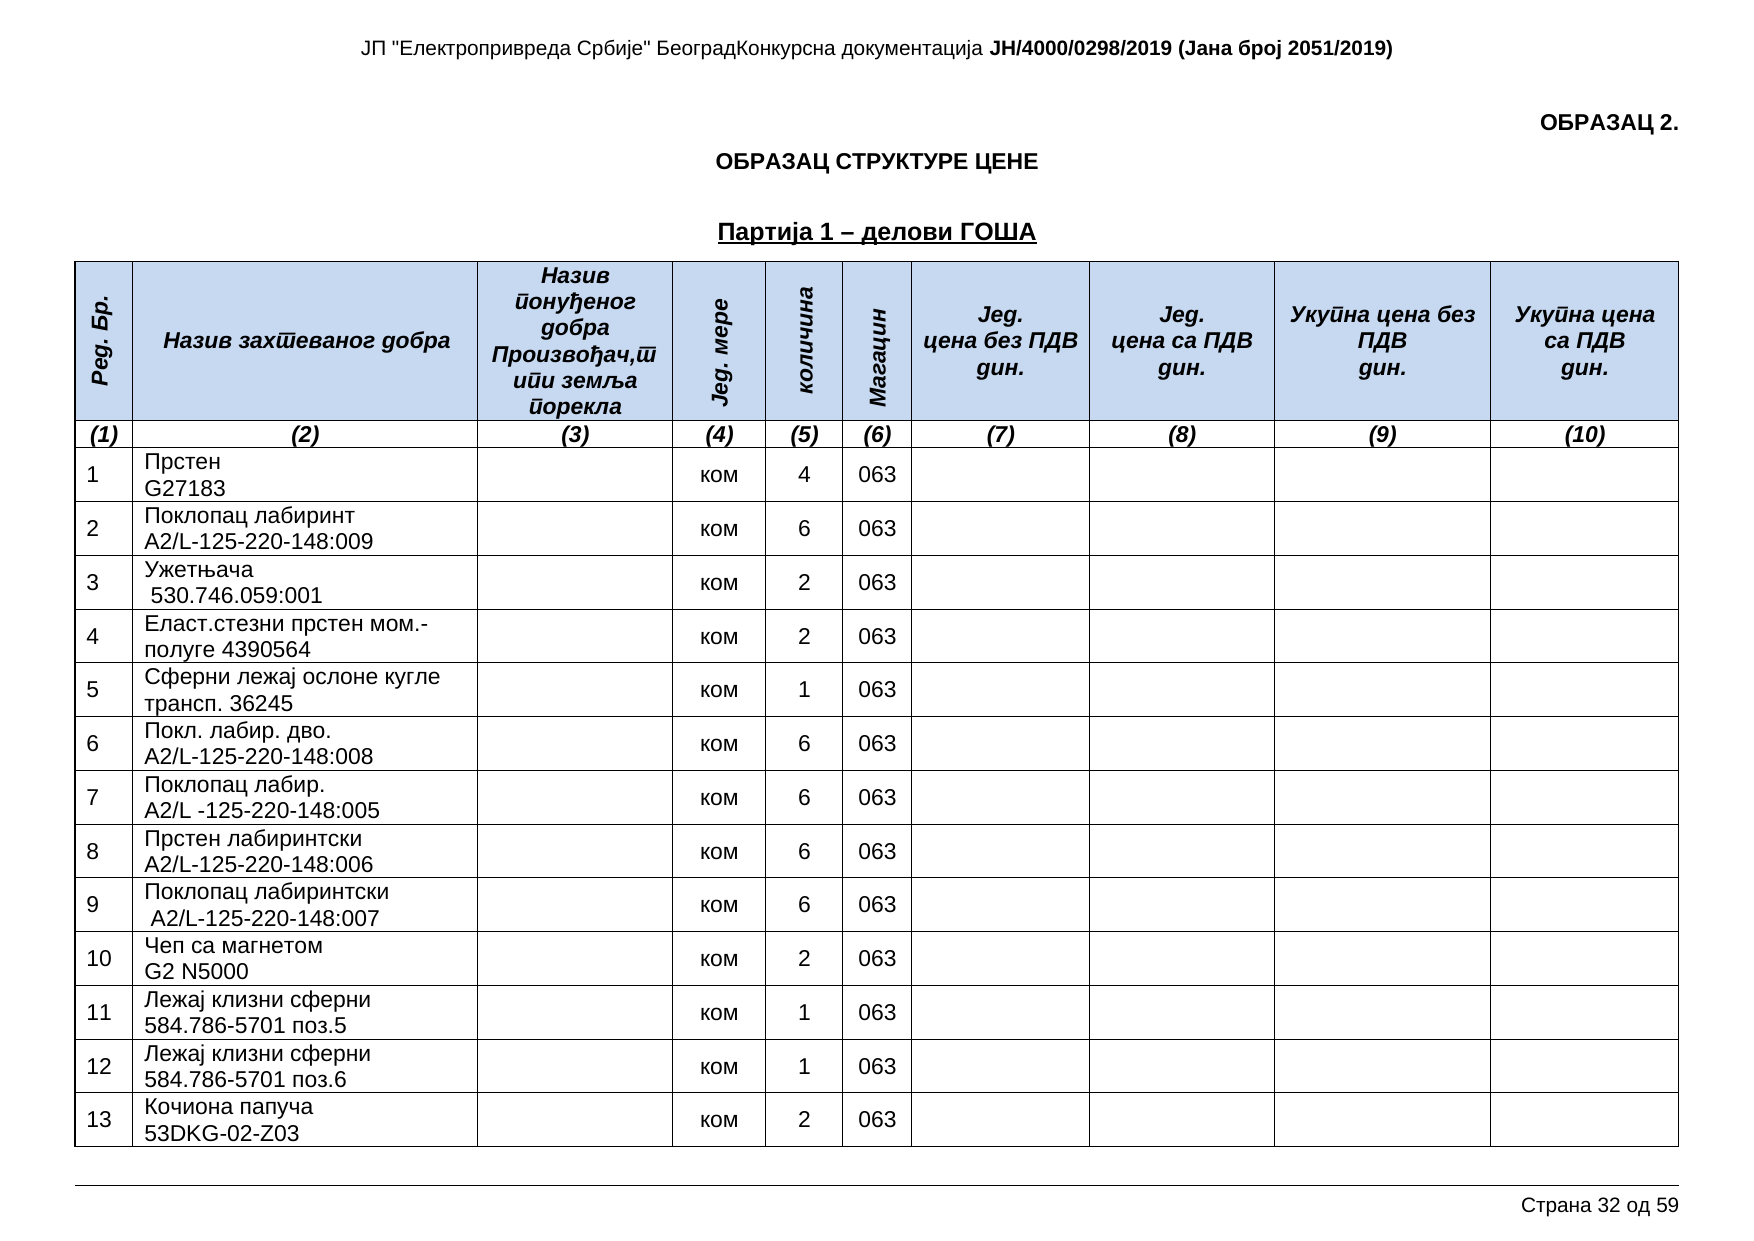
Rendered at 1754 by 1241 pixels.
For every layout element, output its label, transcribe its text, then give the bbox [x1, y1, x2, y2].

table_cell Кочиона папуча 53DKG-02-Z03 [133, 1093, 477, 1146]
table_cell 063 [843, 771, 911, 823]
table_cell [1090, 986, 1274, 1038]
table_cell [1275, 610, 1490, 662]
table_cell 11 [76, 986, 132, 1038]
table_cell [912, 610, 1089, 662]
table_cell [1491, 1040, 1678, 1092]
table_header Назив захтеваног добра [133, 262, 477, 420]
table_cell ком [673, 878, 765, 931]
text ОБРАЗАЦ СТРУКТУРЕ ЦЕНЕ [75, 148, 1679, 174]
table_cell (3) [478, 421, 672, 447]
table_header Магацин [843, 262, 911, 420]
table_cell [1090, 771, 1274, 823]
table_cell Лежај клизни сферни 584.786-5701 поз.6 [133, 1040, 477, 1092]
table_cell 4 [76, 610, 132, 662]
table_cell 063 [843, 1040, 911, 1092]
table_cell 10 [76, 932, 132, 985]
table_cell [478, 448, 672, 501]
table_cell [1275, 717, 1490, 770]
table_cell [478, 717, 672, 770]
table_cell 9 [76, 878, 132, 931]
table_cell [1090, 556, 1274, 608]
table_cell 1 [76, 448, 132, 501]
table_cell [1491, 932, 1678, 985]
table_header Ред. Бр. [76, 262, 132, 420]
table_cell ком [673, 986, 765, 1038]
table_cell Сферни лежај ослоне кугле трансп. 36245 [133, 663, 477, 716]
table_cell [1491, 610, 1678, 662]
table_cell [912, 663, 1089, 716]
table_cell [478, 986, 672, 1038]
table_cell [912, 448, 1089, 501]
table_cell [1275, 825, 1490, 877]
table_cell [912, 932, 1089, 985]
table_cell [1090, 1093, 1274, 1146]
table_cell [912, 986, 1089, 1038]
table_cell [1275, 932, 1490, 985]
table_cell [478, 878, 672, 931]
table_cell 063 [843, 986, 911, 1038]
table_cell [478, 825, 672, 877]
table_header Назив понуђеног добра Произвођач,типи земља порекла [478, 262, 672, 420]
table_cell [1491, 1093, 1678, 1146]
table_cell [1491, 663, 1678, 716]
table_cell ком [673, 771, 765, 823]
table_cell [1491, 717, 1678, 770]
table_cell (9) [1275, 421, 1490, 447]
table_cell [1491, 502, 1678, 555]
table_cell (2) [133, 421, 477, 447]
table_cell [1275, 1040, 1490, 1092]
text ОБРАЗАЦ 2. [75, 109, 1679, 135]
table_cell 6 [766, 717, 842, 770]
table_cell [1275, 878, 1490, 931]
table_cell [1275, 1093, 1490, 1146]
table_cell 2 [766, 610, 842, 662]
table_cell [1275, 502, 1490, 555]
table_cell 063 [843, 556, 911, 608]
table_cell 1 [766, 986, 842, 1038]
table_cell 063 [843, 448, 911, 501]
table_header Укупна цена са ПДВ дин. [1491, 262, 1678, 420]
table_cell 063 [843, 663, 911, 716]
table_header Јед. цена без ПДВ дин. [912, 262, 1089, 420]
table_header Јед. мере [673, 262, 765, 420]
table_cell 6 [766, 825, 842, 877]
table_cell ком [673, 502, 765, 555]
table_cell 4 [766, 448, 842, 501]
table_cell 6 [76, 717, 132, 770]
table_cell [478, 1040, 672, 1092]
table_cell [912, 1040, 1089, 1092]
table_cell [912, 771, 1089, 823]
table_cell [478, 932, 672, 985]
table_cell Лежај клизни сферни 584.786-5701 поз.5 [133, 986, 477, 1038]
table_cell [912, 878, 1089, 931]
table_cell [478, 771, 672, 823]
table_cell 063 [843, 610, 911, 662]
table_cell 063 [843, 717, 911, 770]
table_cell Ужетњача 530.746.059:001 [133, 556, 477, 608]
table_cell [912, 717, 1089, 770]
text Партија 1 – делови ГОША [75, 217, 1679, 246]
table_cell 8 [76, 825, 132, 877]
table_cell ком [673, 1040, 765, 1092]
table_cell [1491, 878, 1678, 931]
table_cell ком [673, 448, 765, 501]
table_cell [1090, 502, 1274, 555]
table_cell 3 [76, 556, 132, 608]
table_cell [912, 556, 1089, 608]
table_cell [1491, 448, 1678, 501]
table_cell [1090, 717, 1274, 770]
table_cell [1275, 986, 1490, 1038]
table_cell Поклопац лабиринтски А2/L-125-220-148:007 [133, 878, 477, 931]
table_cell 1 [766, 663, 842, 716]
table_cell [1275, 448, 1490, 501]
table_cell ком [673, 556, 765, 608]
table_cell 063 [843, 825, 911, 877]
table_cell Прстен G27183 [133, 448, 477, 501]
table_cell ком [673, 825, 765, 877]
table_cell 6 [766, 878, 842, 931]
table_cell 7 [76, 771, 132, 823]
table_cell 063 [843, 502, 911, 555]
table_cell [478, 663, 672, 716]
table_cell [1491, 771, 1678, 823]
table_cell [1090, 878, 1274, 931]
table_cell 13 [76, 1093, 132, 1146]
table_cell Чеп са магнетом G2 N5000 [133, 932, 477, 985]
table_cell (1) [76, 421, 132, 447]
table_cell Прстен лабиринтски А2/L-125-220-148:006 [133, 825, 477, 877]
table_cell (4) [673, 421, 765, 447]
table_cell ком [673, 1093, 765, 1146]
table_cell [1090, 663, 1274, 716]
table_cell [1275, 663, 1490, 716]
table_cell Покл. лабир. дво. А2/L-125-220-148:008 [133, 717, 477, 770]
table_cell [478, 502, 672, 555]
table_header количина [766, 262, 842, 420]
table_cell 2 [766, 556, 842, 608]
table_cell Еласт.стезни прстен мом.-полуге 4390564 [133, 610, 477, 662]
table_cell ком [673, 717, 765, 770]
table_cell (7) [912, 421, 1089, 447]
table_cell [1491, 556, 1678, 608]
table_cell 12 [76, 1040, 132, 1092]
table_cell [478, 610, 672, 662]
table_cell [1275, 771, 1490, 823]
table_cell Поклопац лабиринт А2/L-125-220-148:009 [133, 502, 477, 555]
table_cell 063 [843, 1093, 911, 1146]
table_cell [1090, 1040, 1274, 1092]
table_header Јед. цена са ПДВ дин. [1090, 262, 1274, 420]
table_cell [1090, 932, 1274, 985]
table_cell [912, 1093, 1089, 1146]
table_cell [1275, 556, 1490, 608]
table_cell 063 [843, 932, 911, 985]
table_cell 6 [766, 771, 842, 823]
table_cell (6) [843, 421, 911, 447]
table_cell [478, 556, 672, 608]
table_cell [1090, 448, 1274, 501]
table_cell (5) [766, 421, 842, 447]
table_cell 5 [76, 663, 132, 716]
table_cell [1090, 610, 1274, 662]
table_cell [1491, 825, 1678, 877]
table_cell [912, 502, 1089, 555]
table_header Укупна цена без ПДВ дин. [1275, 262, 1490, 420]
table_cell (8) [1090, 421, 1274, 447]
table_cell (10) [1491, 421, 1678, 447]
table_cell [912, 825, 1089, 877]
table_cell ком [673, 610, 765, 662]
table_cell [1491, 986, 1678, 1038]
table_cell 6 [766, 502, 842, 555]
table_cell 2 [76, 502, 132, 555]
table_cell 063 [843, 878, 911, 931]
table_cell ком [673, 663, 765, 716]
table_cell 1 [766, 1040, 842, 1092]
table_cell Поклопац лабир. А2/L -125-220-148:005 [133, 771, 477, 823]
table_cell ком [673, 932, 765, 985]
table_cell [478, 1093, 672, 1146]
table_cell 2 [766, 1093, 842, 1146]
table_cell [1090, 825, 1274, 877]
table_cell 2 [766, 932, 842, 985]
